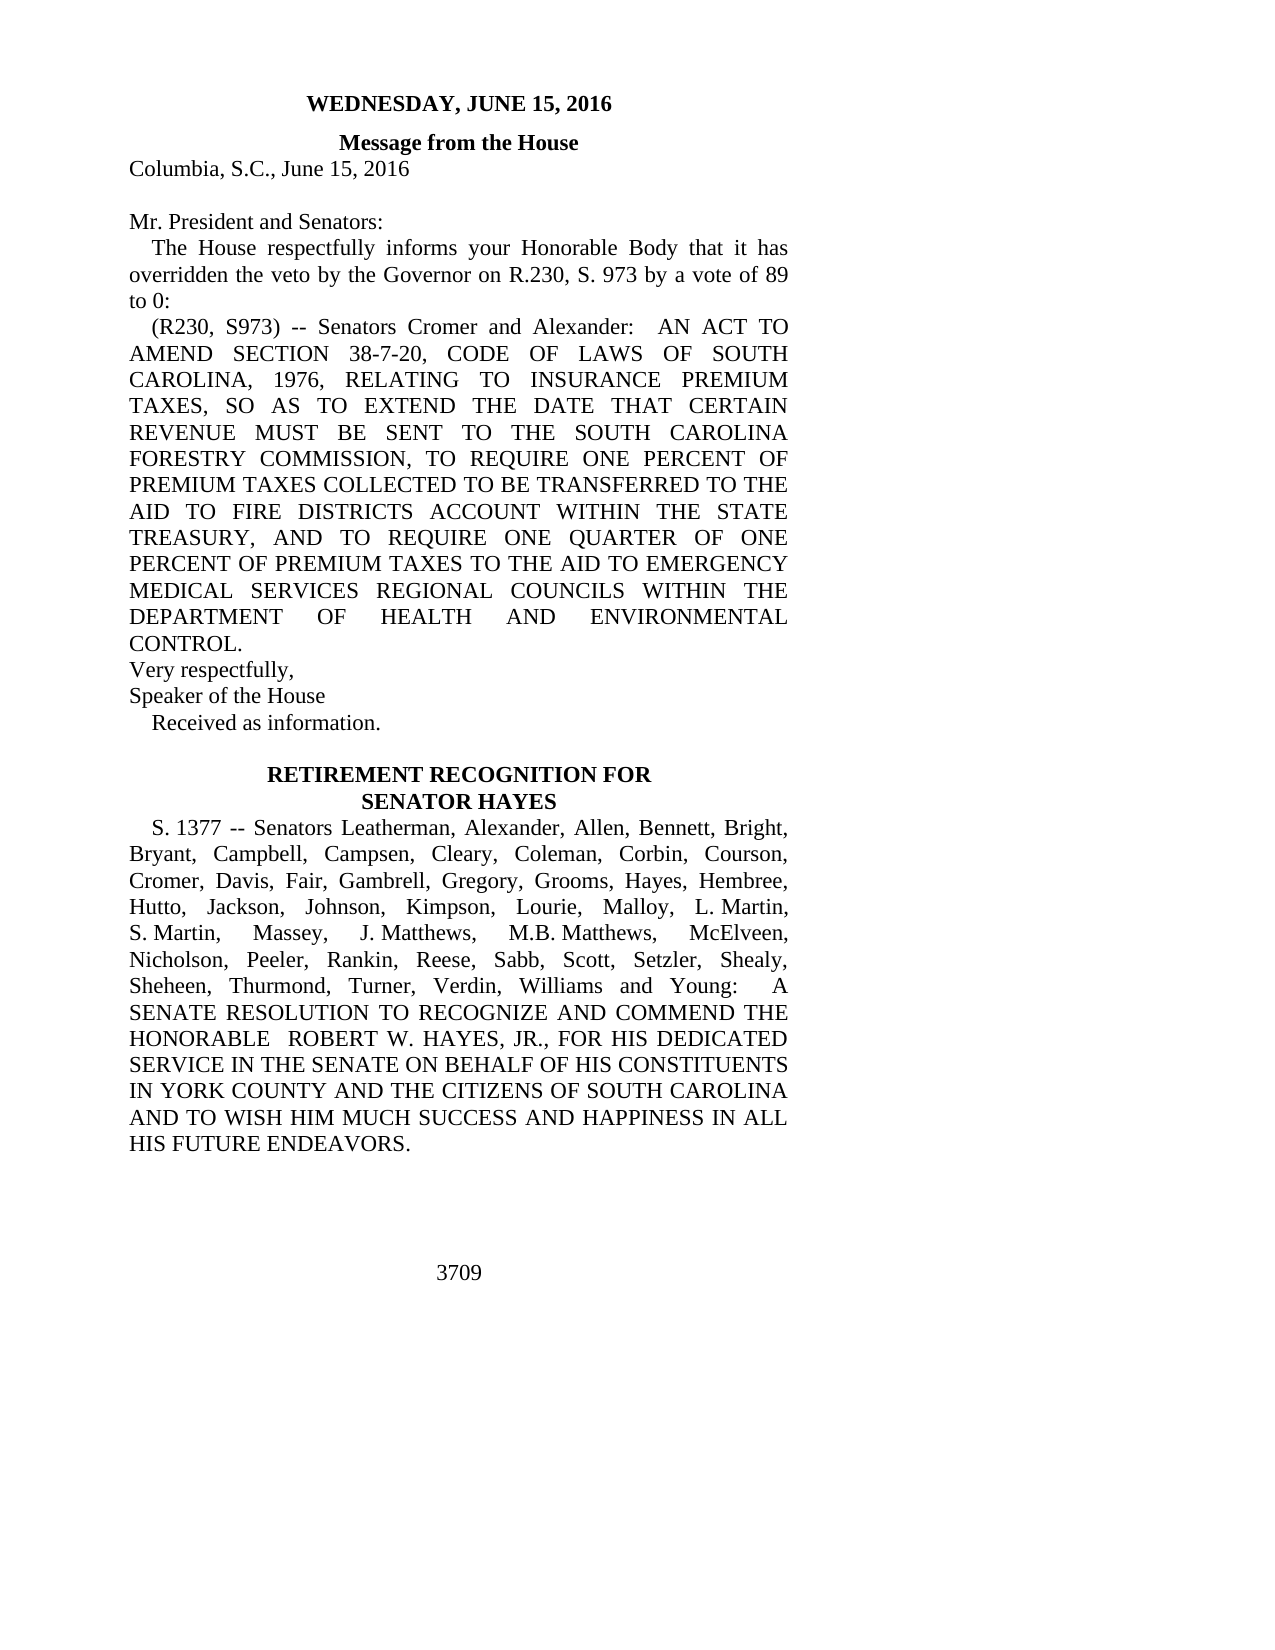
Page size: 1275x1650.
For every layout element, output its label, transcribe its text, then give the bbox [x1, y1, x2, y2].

text Columbia, S.C., June 15, 2016 [129, 155, 789, 182]
text S. 1377 -- Senators Leatherman, Alexander, Allen, Bennett, Bright, Bryant, Campbell, Campsen, Cleary, Coleman, Corbin, Courson, Cromer, Davis, Fair, Gambrell, Gregory, Grooms, Hayes, Hembree, Hutto, Jackson, Johnson, Kimpson, Lourie, Malloy, L. Martin, S. Martin, Massey, J. Matthews, M.B. Matthews, McElveen, Nicholson, Peeler, Rankin, Reese, Sabb, Scott, Setzler, Shealy, Sheheen, Thurmond, Turner, Verdin, Williams and Young: A SENATE RESOLUTION TO RECOGNIZE AND COMMEND THE HONORABLE ROBERT W. HAYES, JR., FOR HIS DEDICATED SERVICE IN THE SENATE ON BEHALF OF HIS CONSTITUENTS IN YORK COUNTY AND THE CITIZENS OF SOUTH CAROLINA AND TO WISH HIM MUCH SUCCESS AND HAPPINESS IN ALL HIS FUTURE ENDEAVORS. [129, 814, 789, 1157]
text The House respectfully informs your Honorable Body that it has overridden the veto by the Governor on R.230, S. 973 by a vote of 89 to 0: [129, 234, 789, 313]
text Very respectfully, [129, 656, 789, 682]
text Mr. President and Senators: [129, 208, 789, 234]
text RETIREMENT RECOGNITION FOR [129, 761, 789, 788]
text SENATOR HAYES [129, 788, 789, 814]
text Speaker of the House [129, 682, 789, 709]
text (R230, S973) -- Senators Cromer and Alexander: AN ACT TO AMEND SECTION 38-7-20, CODE OF LAWS OF SOUTH CAROLINA, 1976, RELATING TO INSURANCE PREMIUM TAXES, SO AS TO EXTEND THE DATE THAT CERTAIN REVENUE MUST BE SENT TO THE SOUTH CAROLINA FORESTRY COMMISSION, TO REQUIRE ONE PERCENT OF PREMIUM TAXES COLLECTED TO BE TRANSFERRED TO THE AID TO FIRE DISTRICTS ACCOUNT WITHIN THE STATE TREASURY, AND TO REQUIRE ONE QUARTER OF ONE PERCENT OF PREMIUM TAXES TO THE AID TO EMERGENCY MEDICAL SERVICES REGIONAL COUNCILS WITHIN THE DEPARTMENT OF HEALTH AND ENVIRONMENTAL CONTROL. [129, 313, 789, 656]
text Message from the House [129, 129, 789, 155]
text Received as information. [129, 709, 789, 735]
